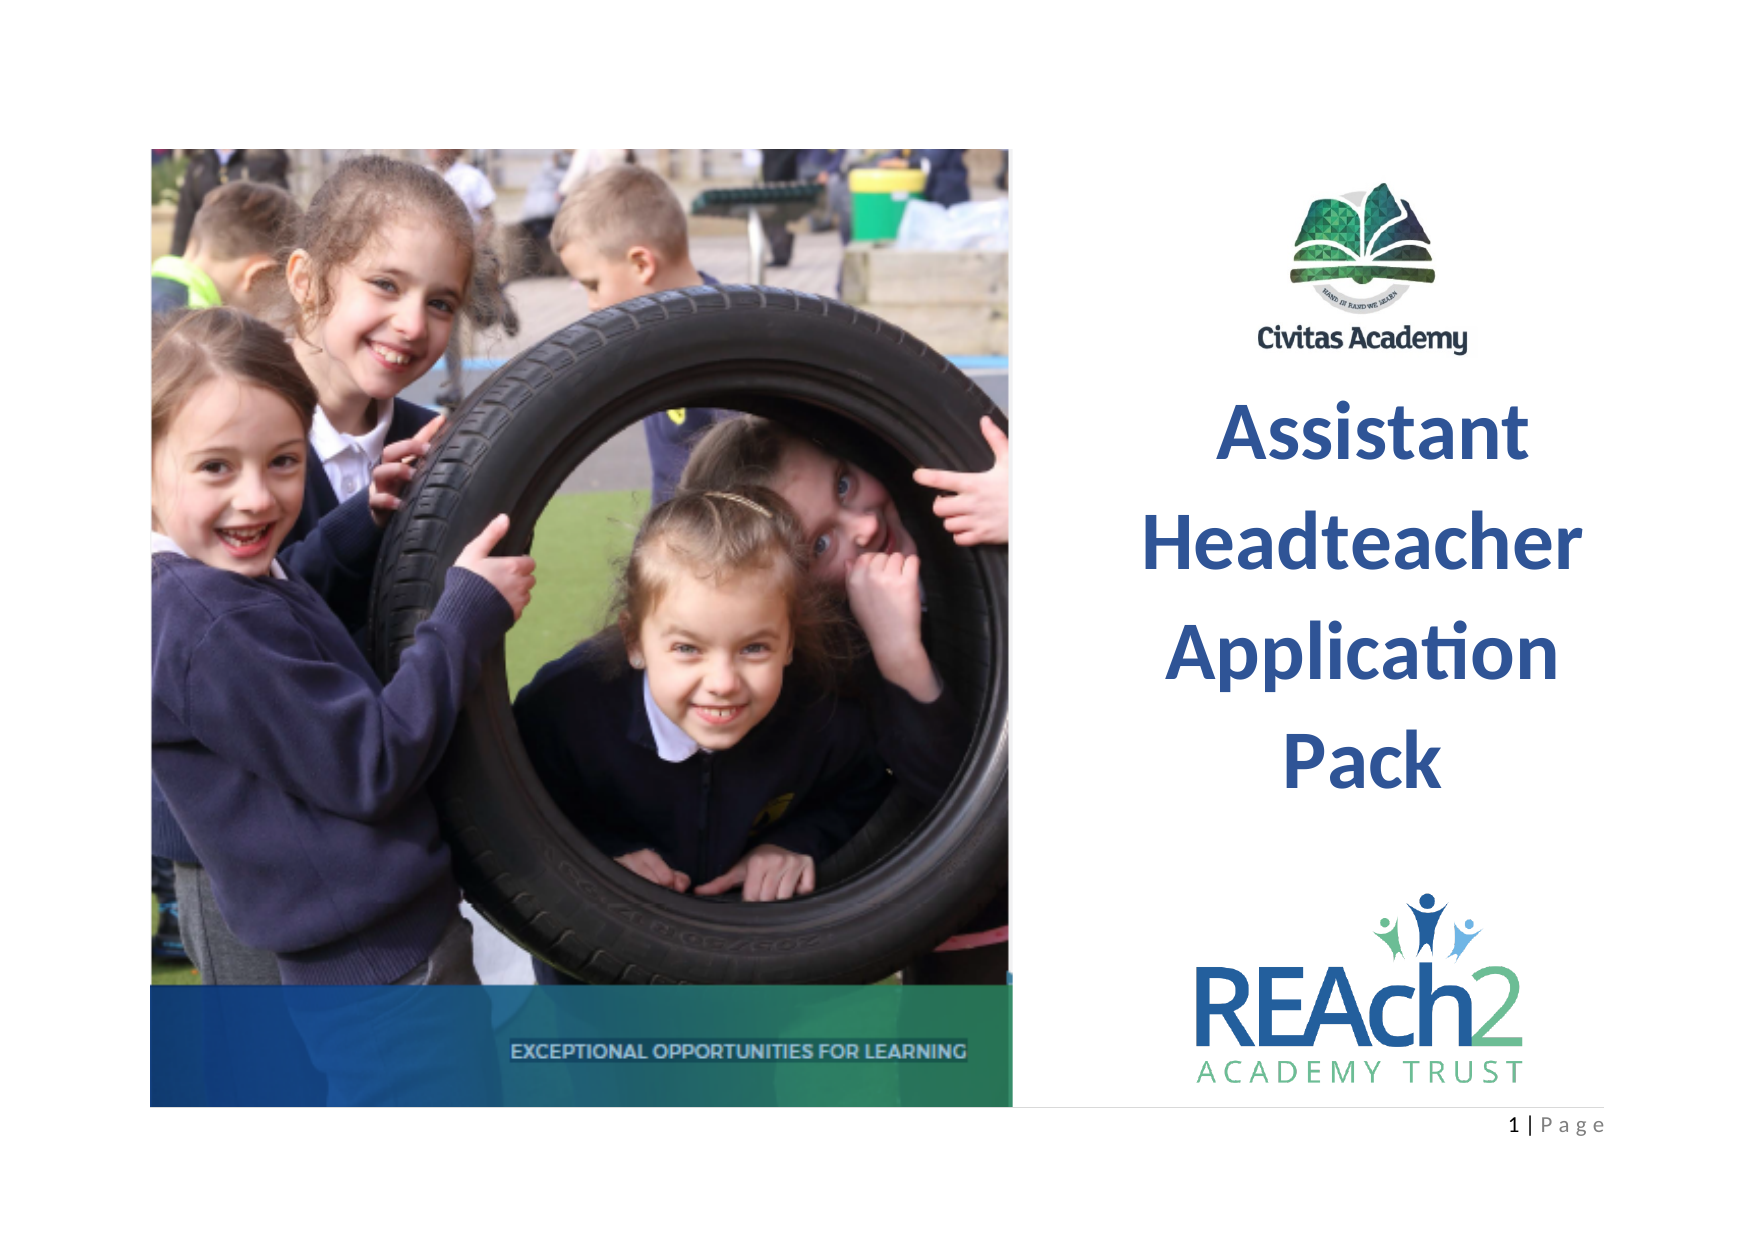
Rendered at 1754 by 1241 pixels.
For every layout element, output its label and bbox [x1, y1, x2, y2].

picture [150, 149, 1013, 1107]
picture [1244, 159, 1481, 360]
picture [1192, 891, 1525, 1085]
